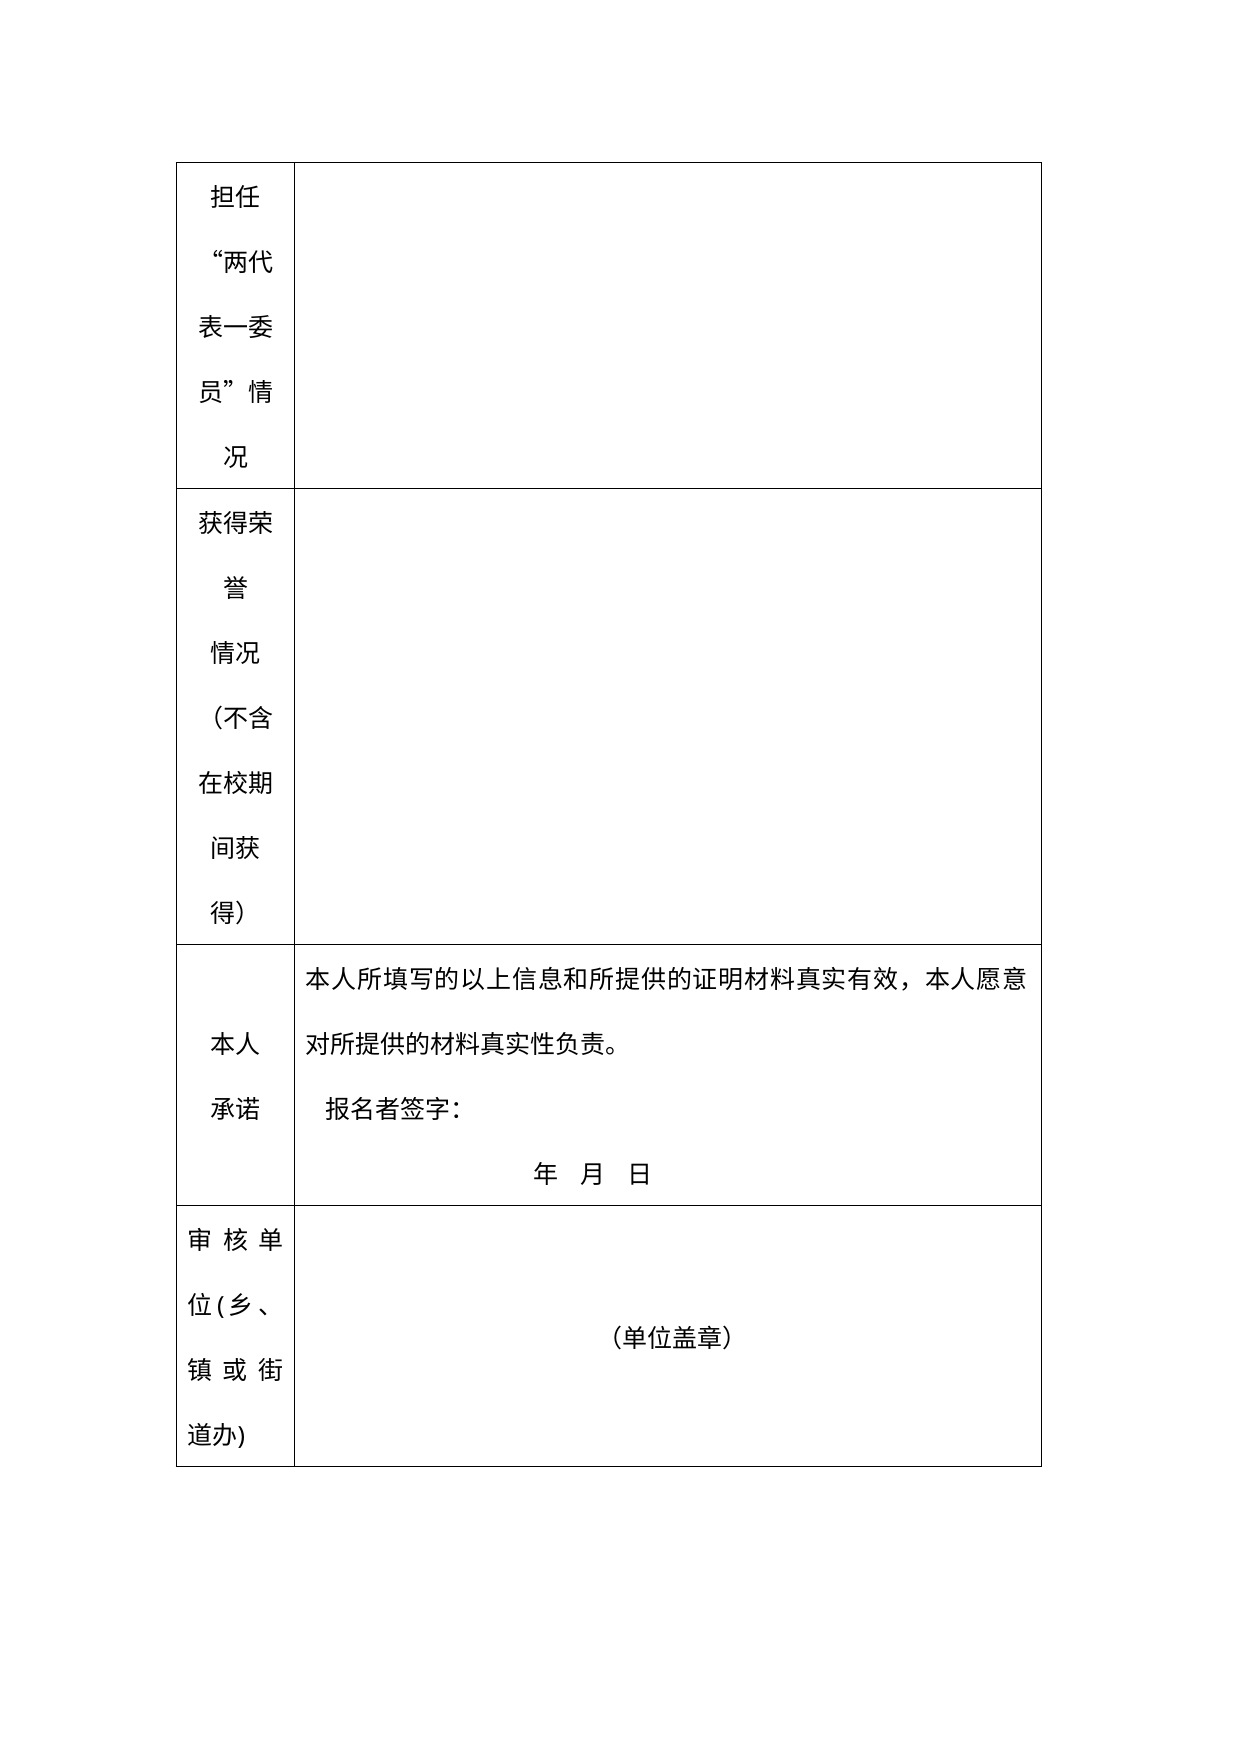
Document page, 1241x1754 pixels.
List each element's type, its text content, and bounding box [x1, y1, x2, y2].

table_cell [295, 163, 1041, 488]
table_cell （单位盖章） [295, 1206, 1041, 1466]
table_cell 审核单位(乡、镇或街道办) [177, 1206, 294, 1466]
table_cell 本人 承诺 [177, 945, 294, 1205]
table_cell 担任“两代表一委员”情况 [177, 163, 294, 488]
table_cell 本人所填写的以上信息和所提供的证明材料真实有效，本人愿意对所提供的材料真实性负责。 报名者签字： 年 月 日 [295, 945, 1041, 1205]
table_cell [295, 489, 1041, 944]
table_cell 获得荣誉 情况（不含在校期间获得） [177, 489, 294, 944]
